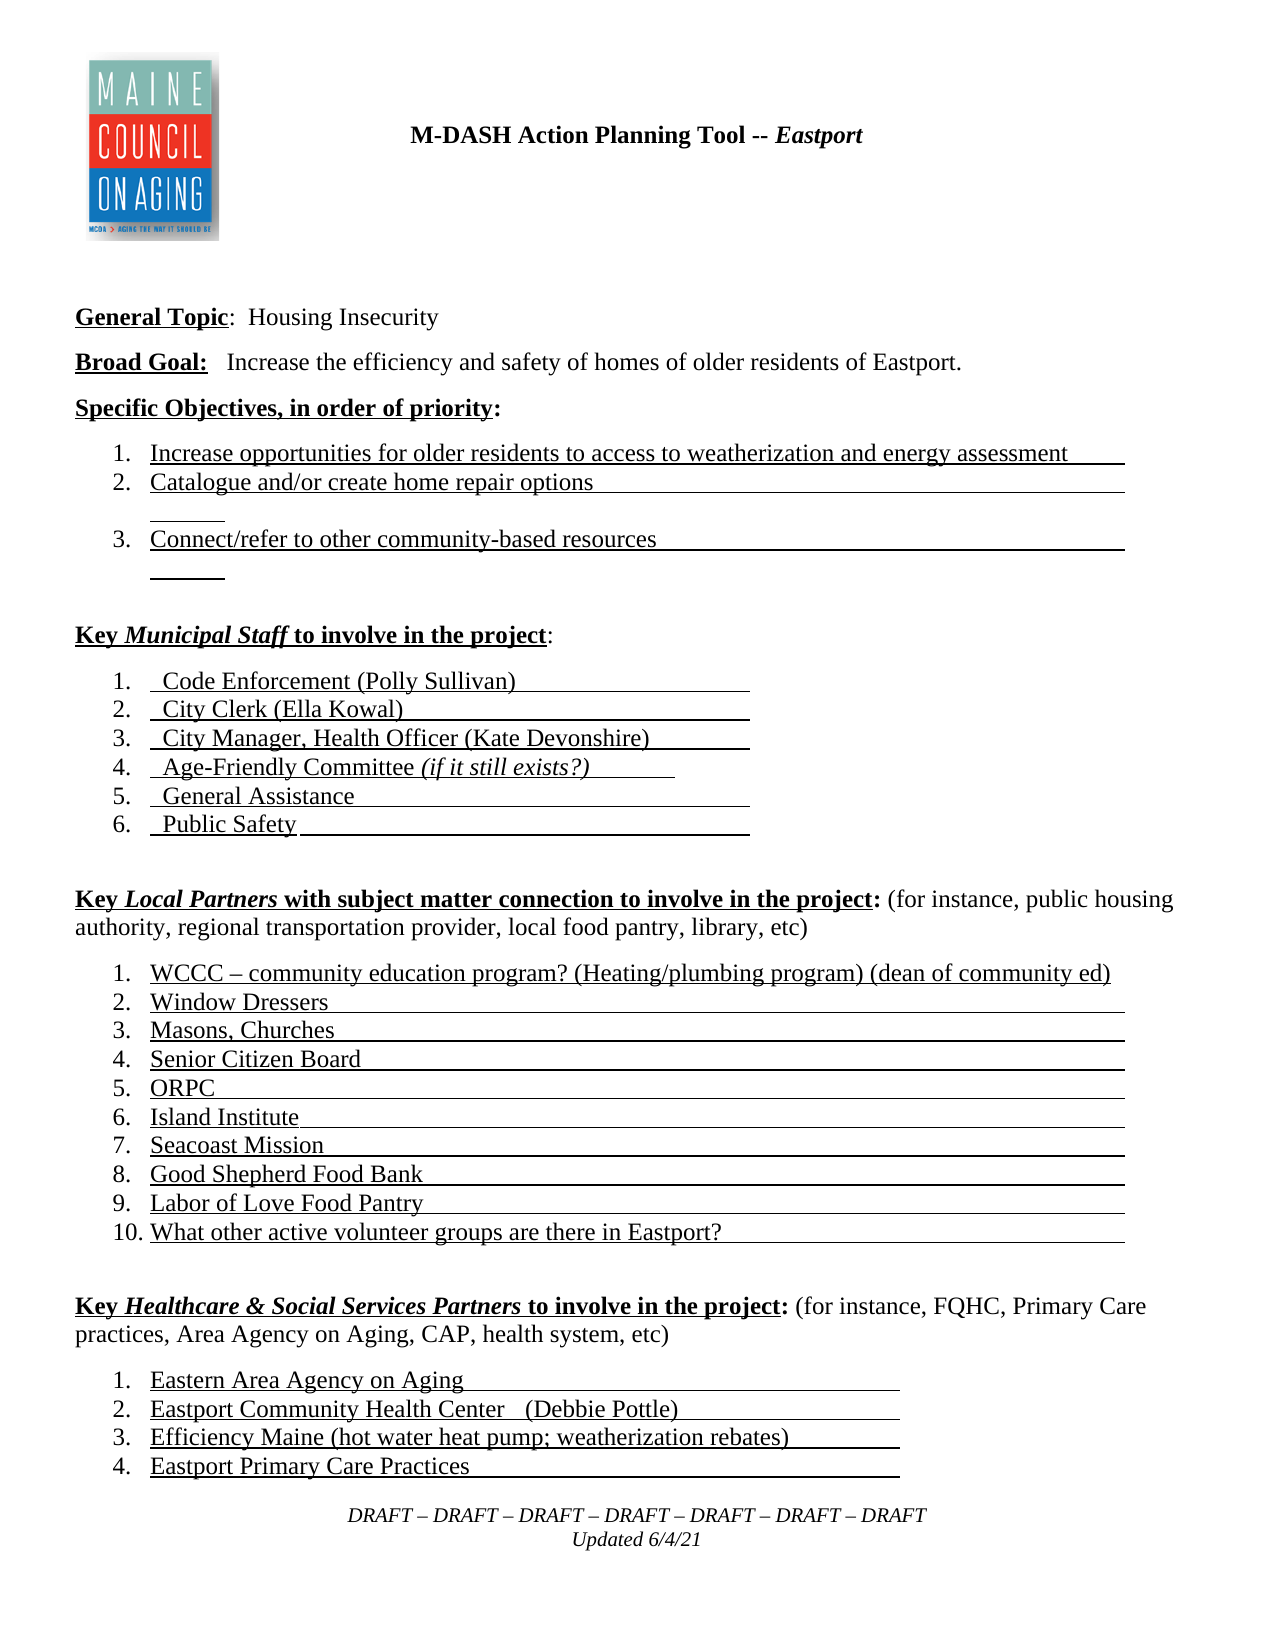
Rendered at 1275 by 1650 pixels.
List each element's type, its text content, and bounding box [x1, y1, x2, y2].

text Key Local Partners with subject matter connection to involve in the project: (for instance, public housing authority, regional transportation provider, local food pantry, library, etc) [75, 855, 1200, 941]
list Window Dressers [112, 987, 1200, 1015]
list Seacoast Mission [112, 1130, 1200, 1159]
list ORPC [112, 1073, 1200, 1102]
list Code Enforcement (Polly Sullivan) [112, 666, 1200, 694]
list WCCC – community education program? (Heating/plumbing program) (dean of community ed) [112, 958, 1200, 987]
text M-DASH Action Planning Tool -- Eastport [236, 120, 1200, 149]
list Eastport Community Health Center (Debbie Pottle) [112, 1394, 1200, 1422]
list City Manager, Health Officer (Kate Devonshire) [112, 723, 1200, 752]
list Labor of Love Food Pantry [112, 1188, 1200, 1217]
picture [85, 52, 220, 241]
list Age-Friendly Committee (if it still exists?) [112, 752, 1200, 781]
list Increase opportunities for older residents to access to weatherization and energy assessment [112, 438, 1200, 467]
text Broad Goal: Increase the efficiency and safety of homes of older residents of Eastport. [75, 347, 1200, 376]
list City Clerk (Ella Kowal) [112, 694, 1200, 723]
list Masons, Churches [112, 1015, 1200, 1044]
list Island Institute [112, 1102, 1200, 1130]
text Key Healthcare & Social Services Partners to involve in the project: (for instance, FQHC, Primary Care practices, Area Agency on Aging, CAP, health system, etc) [75, 1291, 1200, 1348]
text Specific Objectives, in order of priority: [75, 393, 1200, 422]
list Connect/refer to other community-based resources [112, 524, 1200, 582]
list Eastern Area Agency on Aging [112, 1365, 1200, 1394]
text Key Municipal Staff to involve in the project: [75, 620, 1200, 649]
list Catalogue and/or create home repair options [112, 467, 1200, 524]
list Efficiency Maine (hot water heat pump; weatherization rebates) [112, 1422, 1200, 1451]
list Public Safety [112, 809, 1200, 838]
list Eastport Primary Care Practices [112, 1451, 1200, 1480]
list Good Shepherd Food Bank [112, 1159, 1200, 1188]
list General Assistance [112, 781, 1200, 809]
list Senior Citizen Board [112, 1044, 1200, 1073]
list What other active volunteer groups are there in Eastport? [112, 1217, 1200, 1245]
text General Topic: Housing Insecurity [75, 302, 1200, 331]
